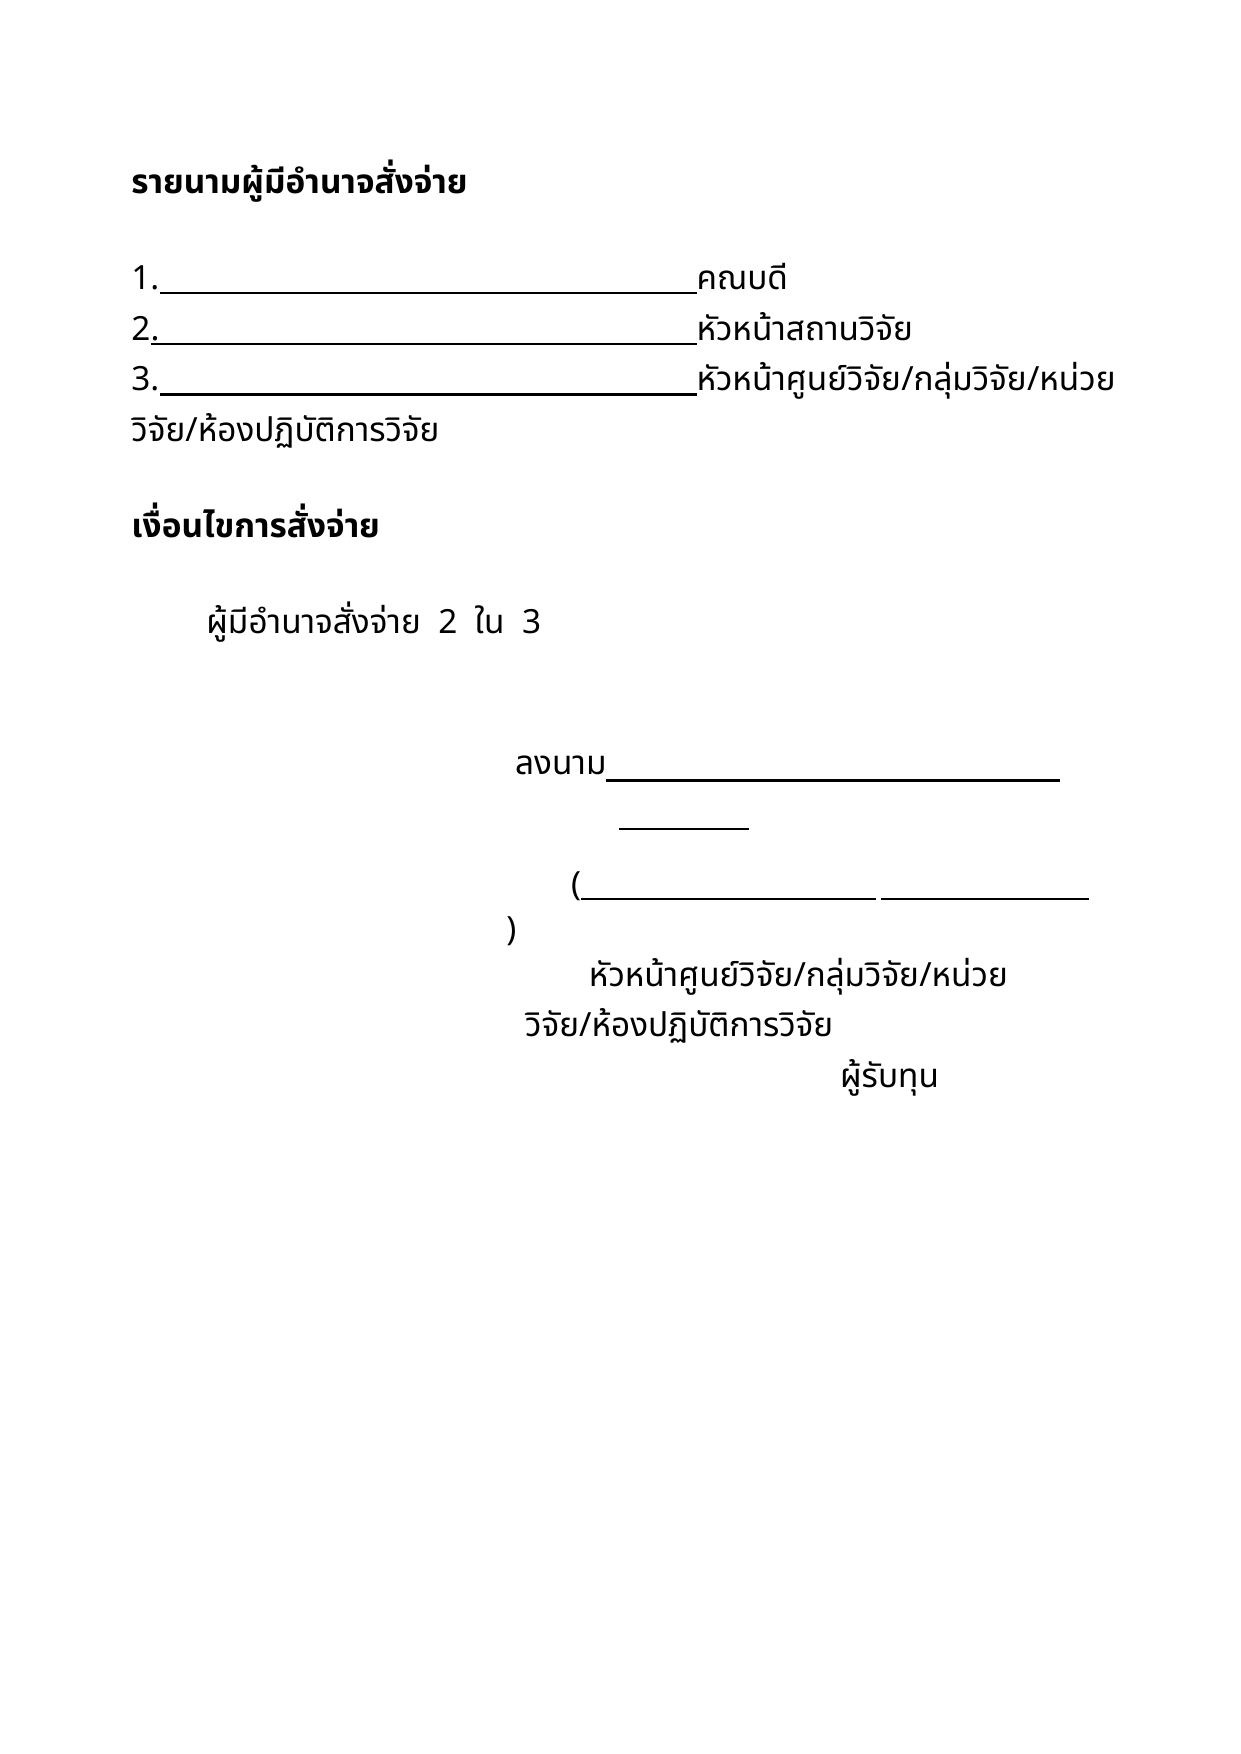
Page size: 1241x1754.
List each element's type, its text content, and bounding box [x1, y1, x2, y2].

text 1. คณบดี [131, 254, 1106, 304]
text 2. หัวหน้าสถานวิจัย [131, 304, 1106, 355]
text หัวหน้าศูนย์วิจัย/กลุ่มวิจัย/หน่วยวิจัย/ห้องปฏิบัติการวิจัย [450, 951, 1106, 1052]
text 3. หัวหน้าศูนย์วิจัย/กลุ่มวิจัย/หน่วยวิจัย/ห้องปฏิบัติการวิจัย [131, 355, 1144, 456]
text ( ) [506, 860, 1106, 951]
text เงื่อนไขการสั่งจ่าย [131, 502, 1106, 552]
text รายนามผู้มีอำนาจสั่งจ่าย [131, 158, 1106, 208]
text ลงนาม [506, 739, 1106, 835]
text ผู้รับทุน [450, 1052, 1106, 1102]
text ผู้มีอำนาจสั่งจ่าย 2 ใน 3 [169, 597, 1106, 648]
